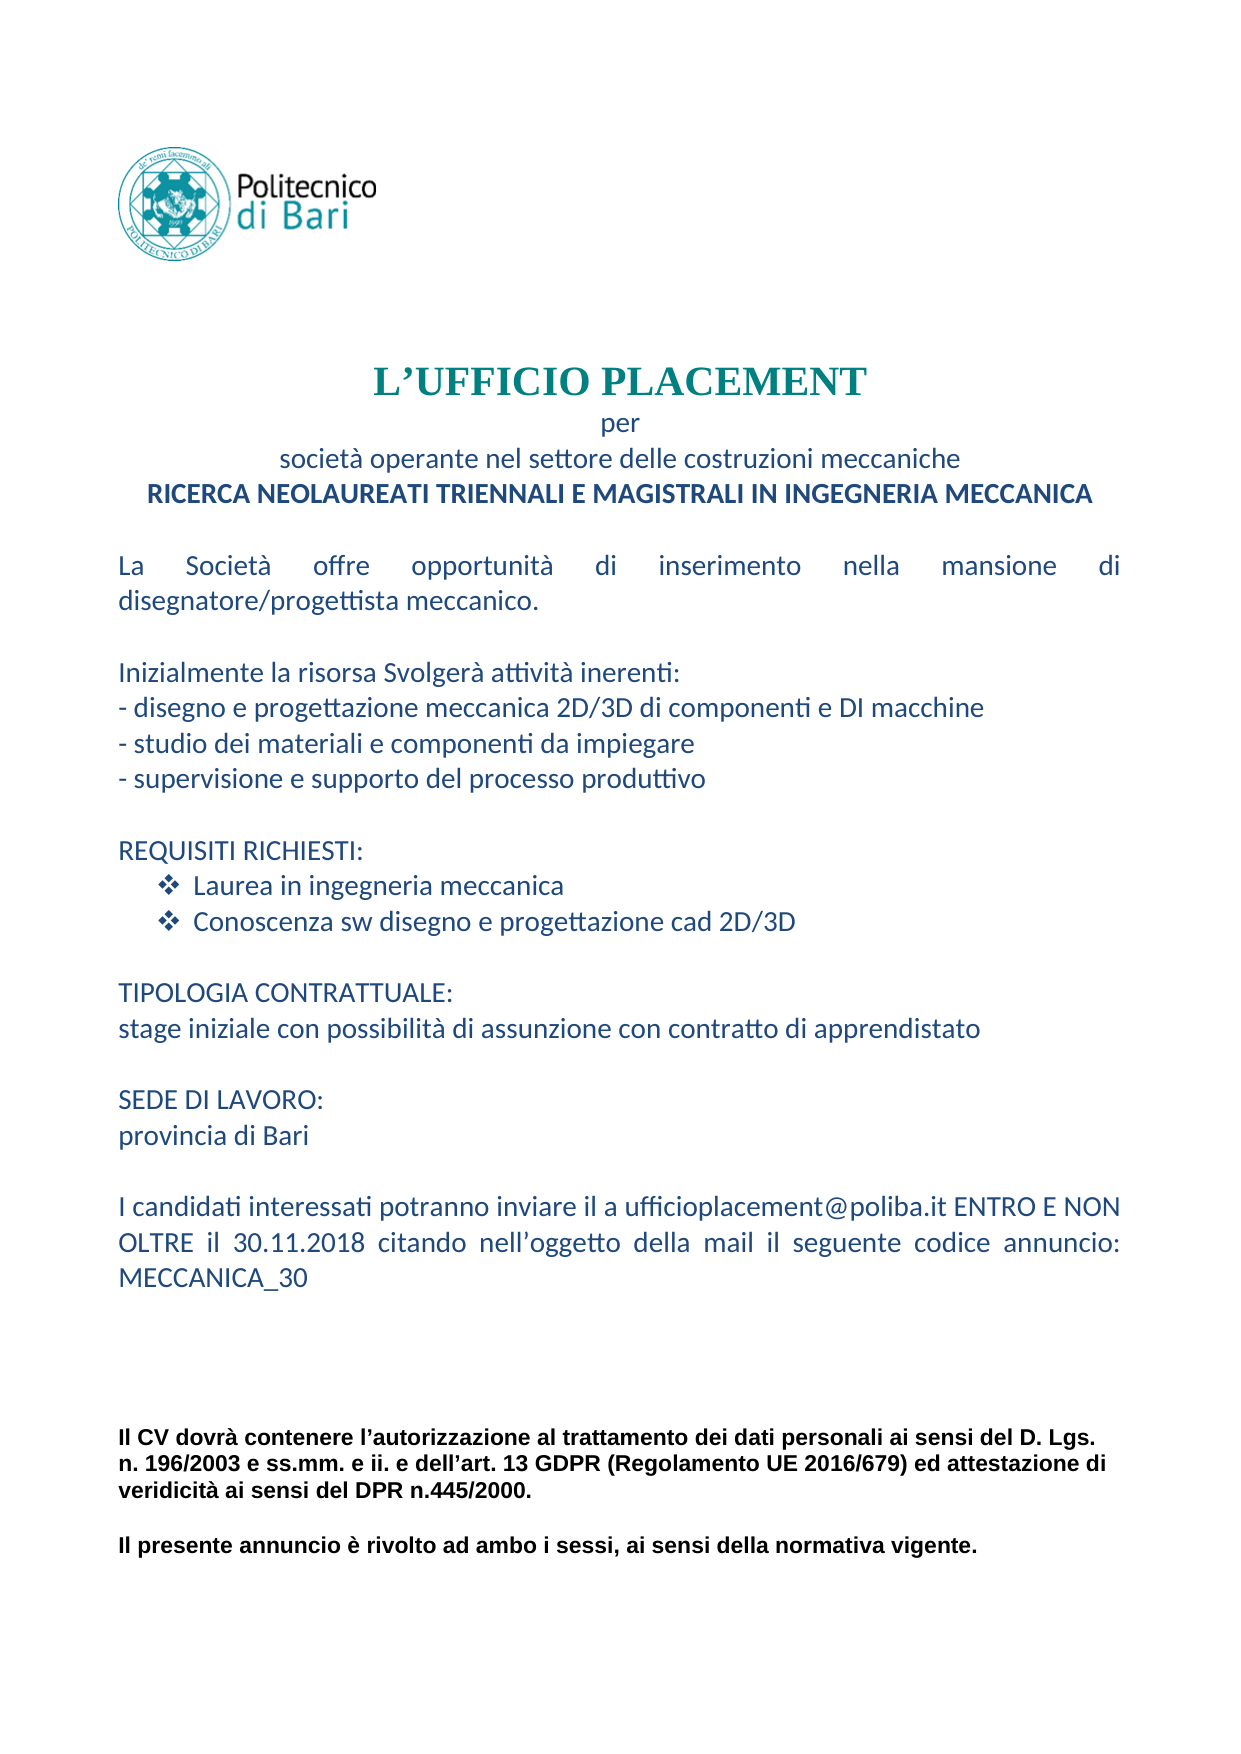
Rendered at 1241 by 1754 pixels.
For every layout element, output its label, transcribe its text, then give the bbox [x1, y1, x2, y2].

text REQUISITI RICHIESTI: [118, 832, 1122, 867]
text I candidati interessati potranno inviare il a ufficioplacement@poliba.it ENTRO E NON OLTRE il 30.11.2018 citando nell’oggetto della mail il seguente codice annuncio: MECCANICA_30 [118, 1188, 1122, 1295]
picture [118, 147, 377, 261]
text - supervisione e supporto del processo produttivo [118, 761, 1122, 796]
text Il presente annuncio è rivolto ad ambo i sessi, ai sensi della normativa vigente. [118, 1532, 1122, 1558]
text - disegno e progettazione meccanica 2D/3D di componenti e DI macchine [118, 689, 1122, 725]
text Il CV dovrà contenere l’autorizzazione al trattamento dei dati personali ai sensi del D. Lgs. n. 196/2003 e ss.mm. e ii. e dell’art. 13 GDPR (Regolamento UE 2016/679) ed attestazione di veridicità ai sensi del DPR n.445/2000. [118, 1424, 1122, 1503]
text stage iniziale con possibilità di assunzione con contratto di apprendistato [118, 1010, 1122, 1046]
list Conoscenza sw disegno e progettazione cad 2D/3D [156, 903, 1122, 939]
text provincia di Bari [118, 1117, 1122, 1152]
text - studio dei materiali e componenti da impiegare [118, 725, 1122, 761]
text per [118, 404, 1122, 440]
text RICERCA NEOLAUREATI TRIENNALI E MAGISTRALI IN INGEGNERIA MECCANICA [118, 476, 1122, 511]
text La Società offre opportunità di inserimento nella mansione di disegnatore/progettista meccanico. [118, 547, 1122, 618]
list Laurea in ingegneria meccanica [156, 867, 1122, 903]
text Inizialmente la risorsa Svolgerà attività inerenti: [118, 654, 1122, 689]
text TIPOLOGIA CONTRATTUALE: [118, 974, 1122, 1010]
text L’UFFICIO PLACEMENT [118, 356, 1122, 404]
text SEDE DI LAVORO: [118, 1081, 1122, 1117]
text società operante nel settore delle costruzioni meccaniche [118, 440, 1122, 476]
